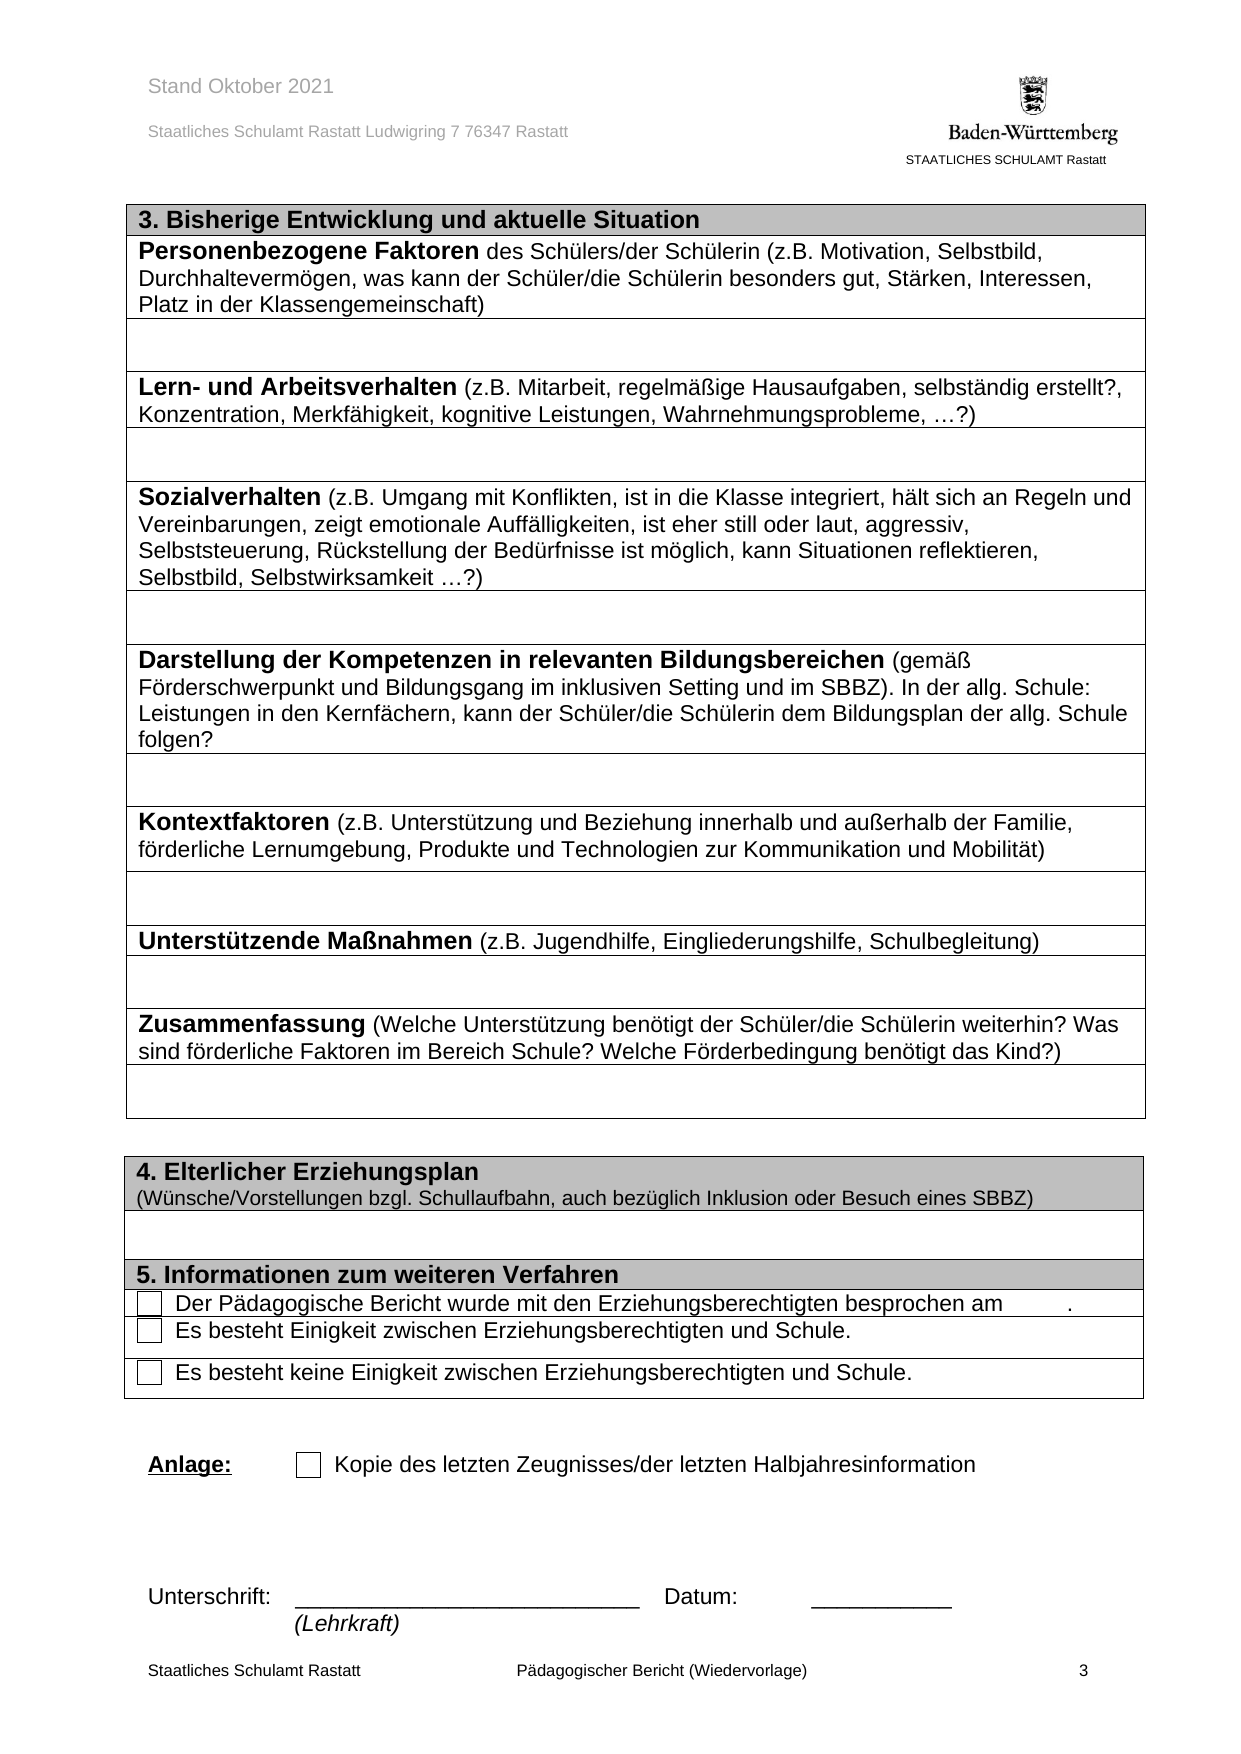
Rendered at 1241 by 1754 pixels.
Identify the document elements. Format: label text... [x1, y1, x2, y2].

table_cell [127, 1065, 1145, 1118]
table_cell Der Pädagogische Bericht wurde mit den Erziehungsberechtigten besprochen am . [125, 1290, 1143, 1316]
table_cell Darstellung der Kompetenzen in relevanten Bildungsbereichen (gemäß Förderschwerpunkt und Bildungsgang im inklusiven Setting und im SBBZ). In der allg. Schule: Leistungen in den Kernfächern, kann der Schüler/die Schülerin dem Bildungsplan der allg. Schule folgen? [127, 645, 1145, 752]
table_cell [127, 428, 1145, 481]
table_cell [127, 319, 1145, 371]
table_cell Zusammenfassung (Welche Unterstützung benötigt der Schüler/die Schülerin weiterhin? Was sind förderliche Faktoren im Bereich Schule? Welche Förderbedingung benötigt das Kind?) [127, 1009, 1145, 1064]
table_cell Sozialverhalten (z.B. Umgang mit Konflikten, ist in die Klasse integriert, hält sich an Regeln und Vereinbarungen, zeigt emotionale Auffälligkeiten, ist eher still oder laut, aggressiv, Selbststeuerung, Rückstellung der Bedürfnisse ist möglich, kann Situationen reflektieren, Selbstbild, Selbstwirksamkeit …?) [127, 482, 1145, 590]
text (Lehrkraft) [148, 1609, 1093, 1636]
table_cell Unterstützende Maßnahmen (z.B. Jugendhilfe, Eingliederungshilfe, Schulbegleitung) [127, 926, 1145, 954]
table_cell [127, 754, 1145, 806]
table_cell 5. Informationen zum weiteren Verfahren [125, 1260, 1143, 1289]
table_cell [127, 872, 1145, 925]
picture [947, 74, 1118, 145]
table_cell Kontextfaktoren (z.B. Unterstützung und Beziehung innerhalb und außerhalb der Familie, förderliche Lernumgebung, Produkte und Technologien zur Kommunikation und Mobilität) [127, 807, 1145, 871]
table_cell [127, 956, 1145, 1008]
table_cell Lern- und Arbeitsverhalten (z.B. Mitarbeit, regelmäßige Hausaufgaben, selbständig erstellt?, Konzentration, Merkfähigkeit, kognitive Leistungen, Wahrnehmungsprobleme, …?) [127, 372, 1145, 427]
table_cell Personenbezogene Faktoren des Schülers/der Schülerin (z.B. Motivation, Selbstbild, Durchhaltevermögen, was kann der Schüler/die Schülerin besonders gut, Stärken, Interessen, Platz in der Klassengemeinschaft) [127, 236, 1145, 317]
text Anlage: Kopie des letzten Zeugnisses/der letzten Halbjahresinformation [148, 1451, 1093, 1478]
table_header 4. Elterlicher Erziehungsplan (Wünsche/Vorstellungen bzgl. Schullaufbahn, auch bezüglich Inklusion oder Besuch eines SBBZ) [125, 1157, 1143, 1210]
text Unterschrift: ___________________________ Datum: ___________ [148, 1583, 1093, 1609]
table_cell [125, 1211, 1143, 1259]
table_cell Es besteht keine Einigkeit zwischen Erziehungsberechtigten und Schule. [125, 1359, 1143, 1398]
table_cell [127, 591, 1145, 644]
table_cell Es besteht Einigkeit zwischen Erziehungsberechtigten und Schule. [125, 1317, 1143, 1358]
table_header 3. Bisherige Entwicklung und aktuelle Situation [127, 205, 1145, 235]
